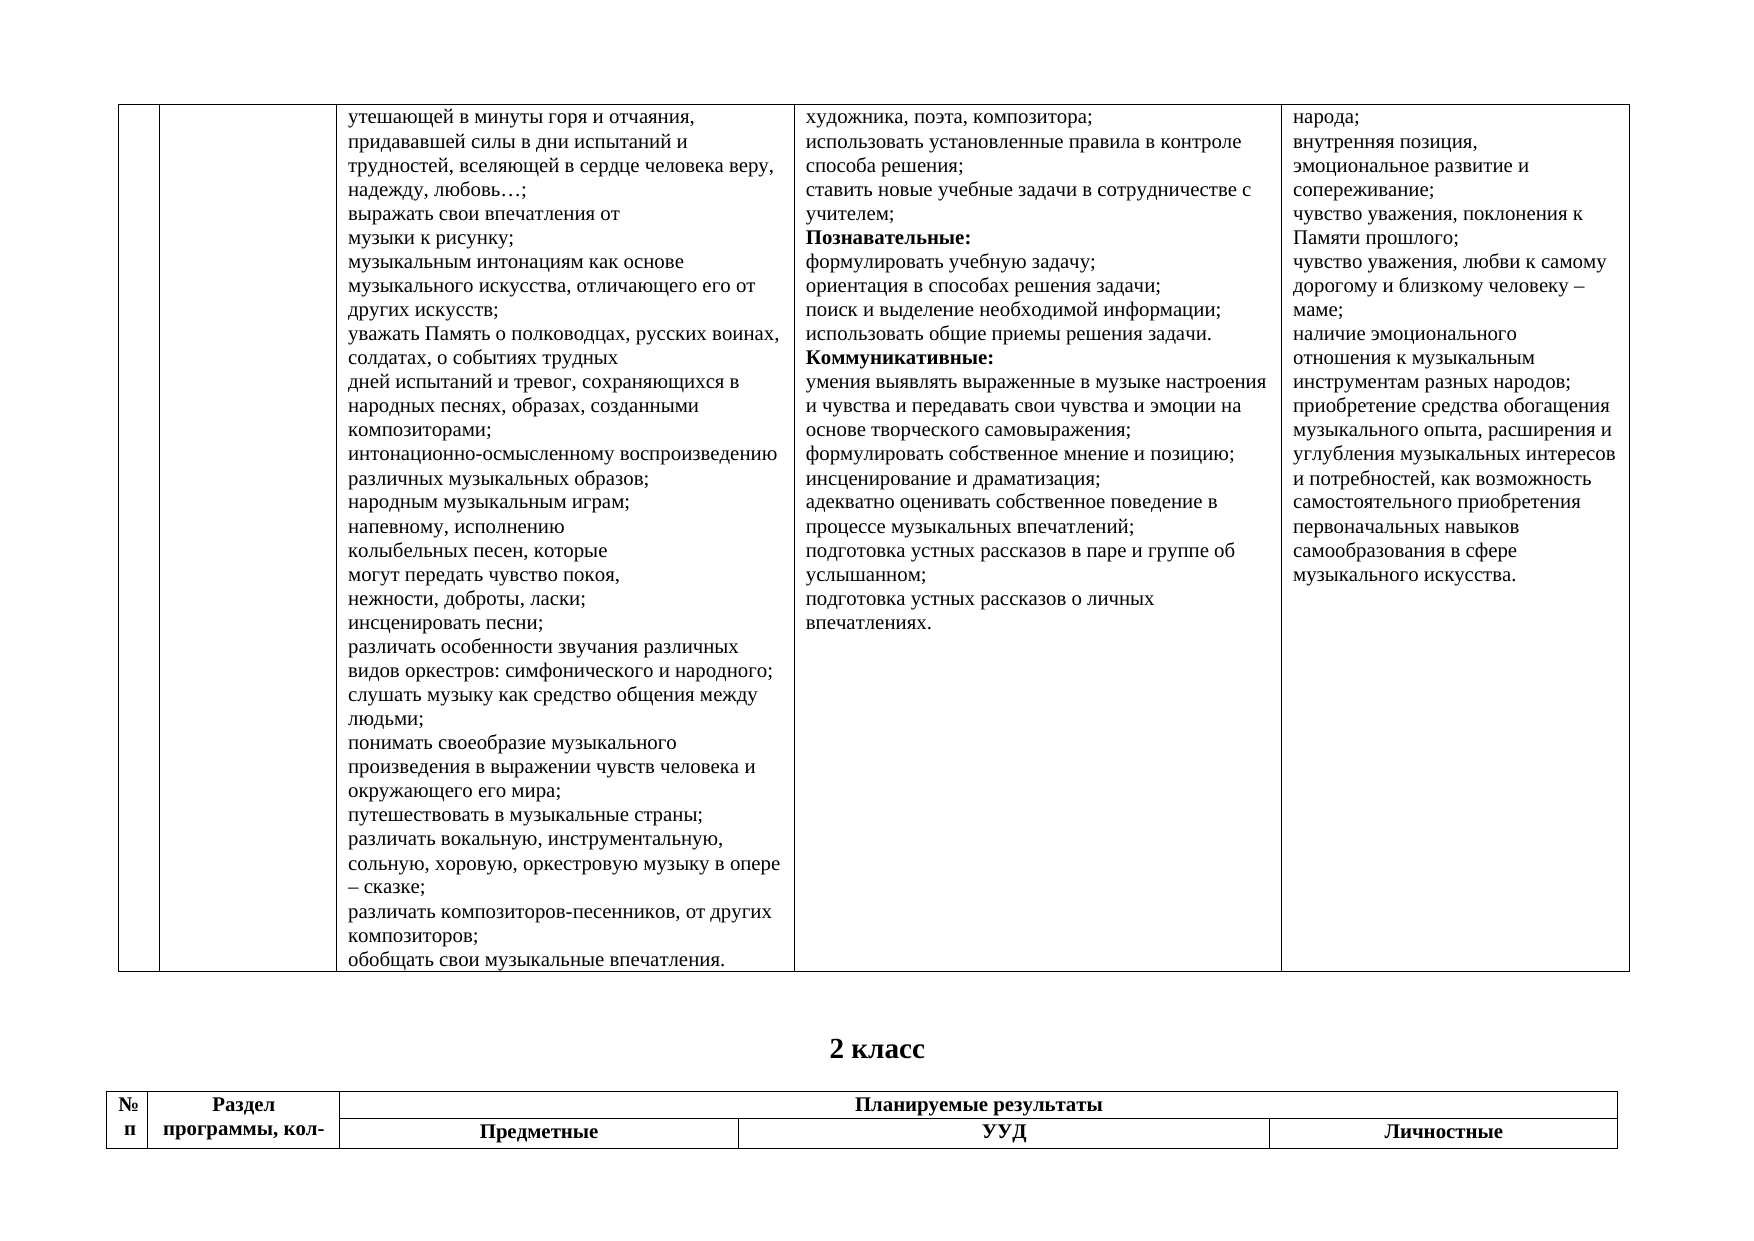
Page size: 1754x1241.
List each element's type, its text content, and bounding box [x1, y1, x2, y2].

text 2 класс [118, 1031, 1636, 1065]
table_cell Предметные [340, 1119, 738, 1148]
table_cell УУД [739, 1119, 1269, 1148]
table_header Раздел программы, кол-во часов [148, 1092, 339, 1148]
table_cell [160, 105, 336, 971]
table_cell 2 [119, 105, 159, 971]
table_cell Личностные [1270, 1119, 1617, 1148]
table_header Планируемые результаты [340, 1092, 1617, 1118]
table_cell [1282, 105, 1629, 971]
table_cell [795, 105, 1281, 971]
table_header № п/п [107, 1092, 147, 1148]
